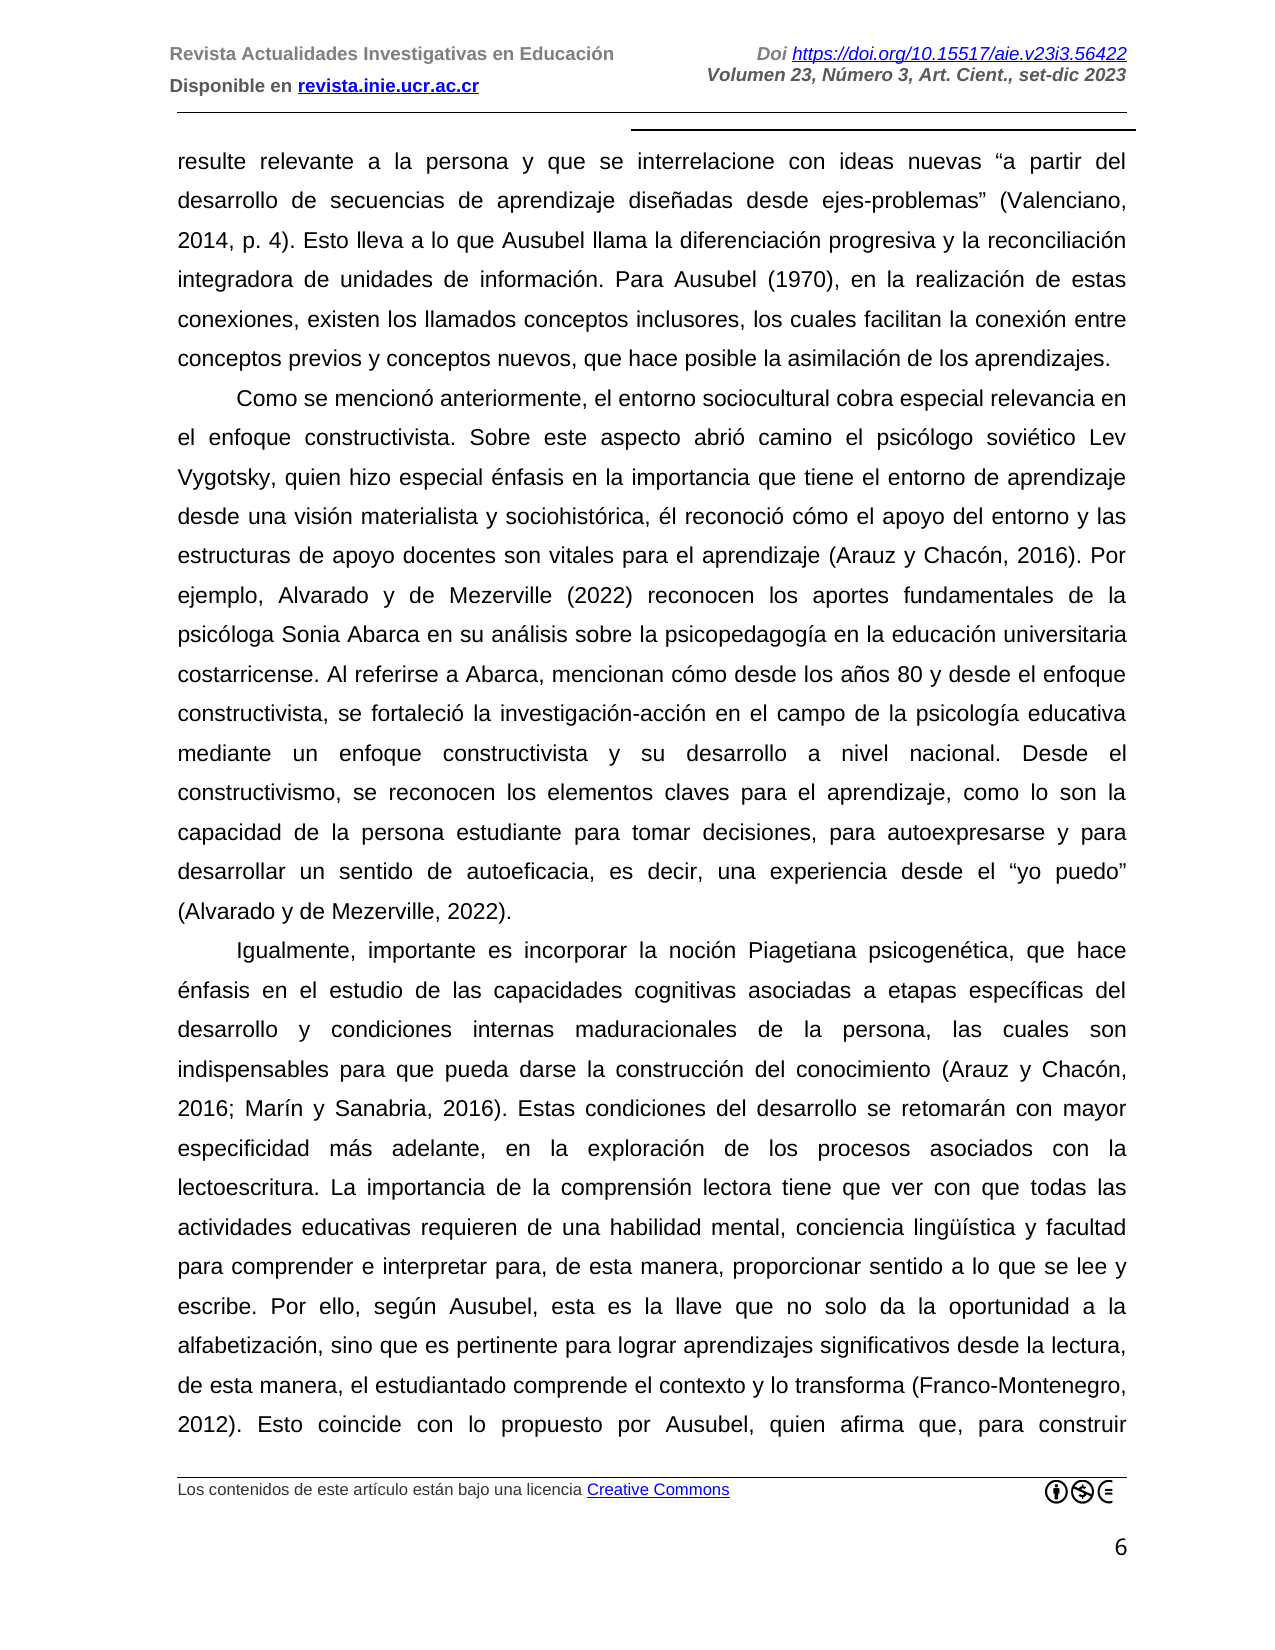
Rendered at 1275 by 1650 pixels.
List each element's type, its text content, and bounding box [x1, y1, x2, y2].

text Como se mencionó anteriormente, el entorno sociocultural cobra especial relevancia en el enfoque constructivista. Sobre este aspecto abrió camino el psicólogo soviético Lev Vygotsky, quien hizo especial énfasis en la importancia que tiene el entorno de aprendizaje desde una visión materialista y sociohistórica, él reconoció cómo el apoyo del entorno y las estructuras de apoyo docentes son vitales para el aprendizaje (Arauz y Chacón, 2016). Por ejemplo, Alvarado y de Mezerville (2022) reconocen los aportes fundamentales de la psicóloga Sonia Abarca en su análisis sobre la psicopedagogía en la educación universitaria costarricense. Al referirse a Abarca, mencionan cómo desde los años 80 y desde el enfoque constructivista, se fortaleció la investigación-acción en el campo de la psicología educativa mediante un enfoque constructivista y su desarrollo a nivel nacional. Desde el constructivismo, se reconocen los elementos claves para el aprendizaje, como lo son la capacidad de la persona estudiante para tomar decisiones, para autoexpresarse y para desarrollar un sentido de autoeficacia, es decir, una experiencia desde el “yo puedo” (Alvarado y de Mezerville, 2022). [177, 384, 1127, 924]
picture [1045, 1480, 1113, 1505]
